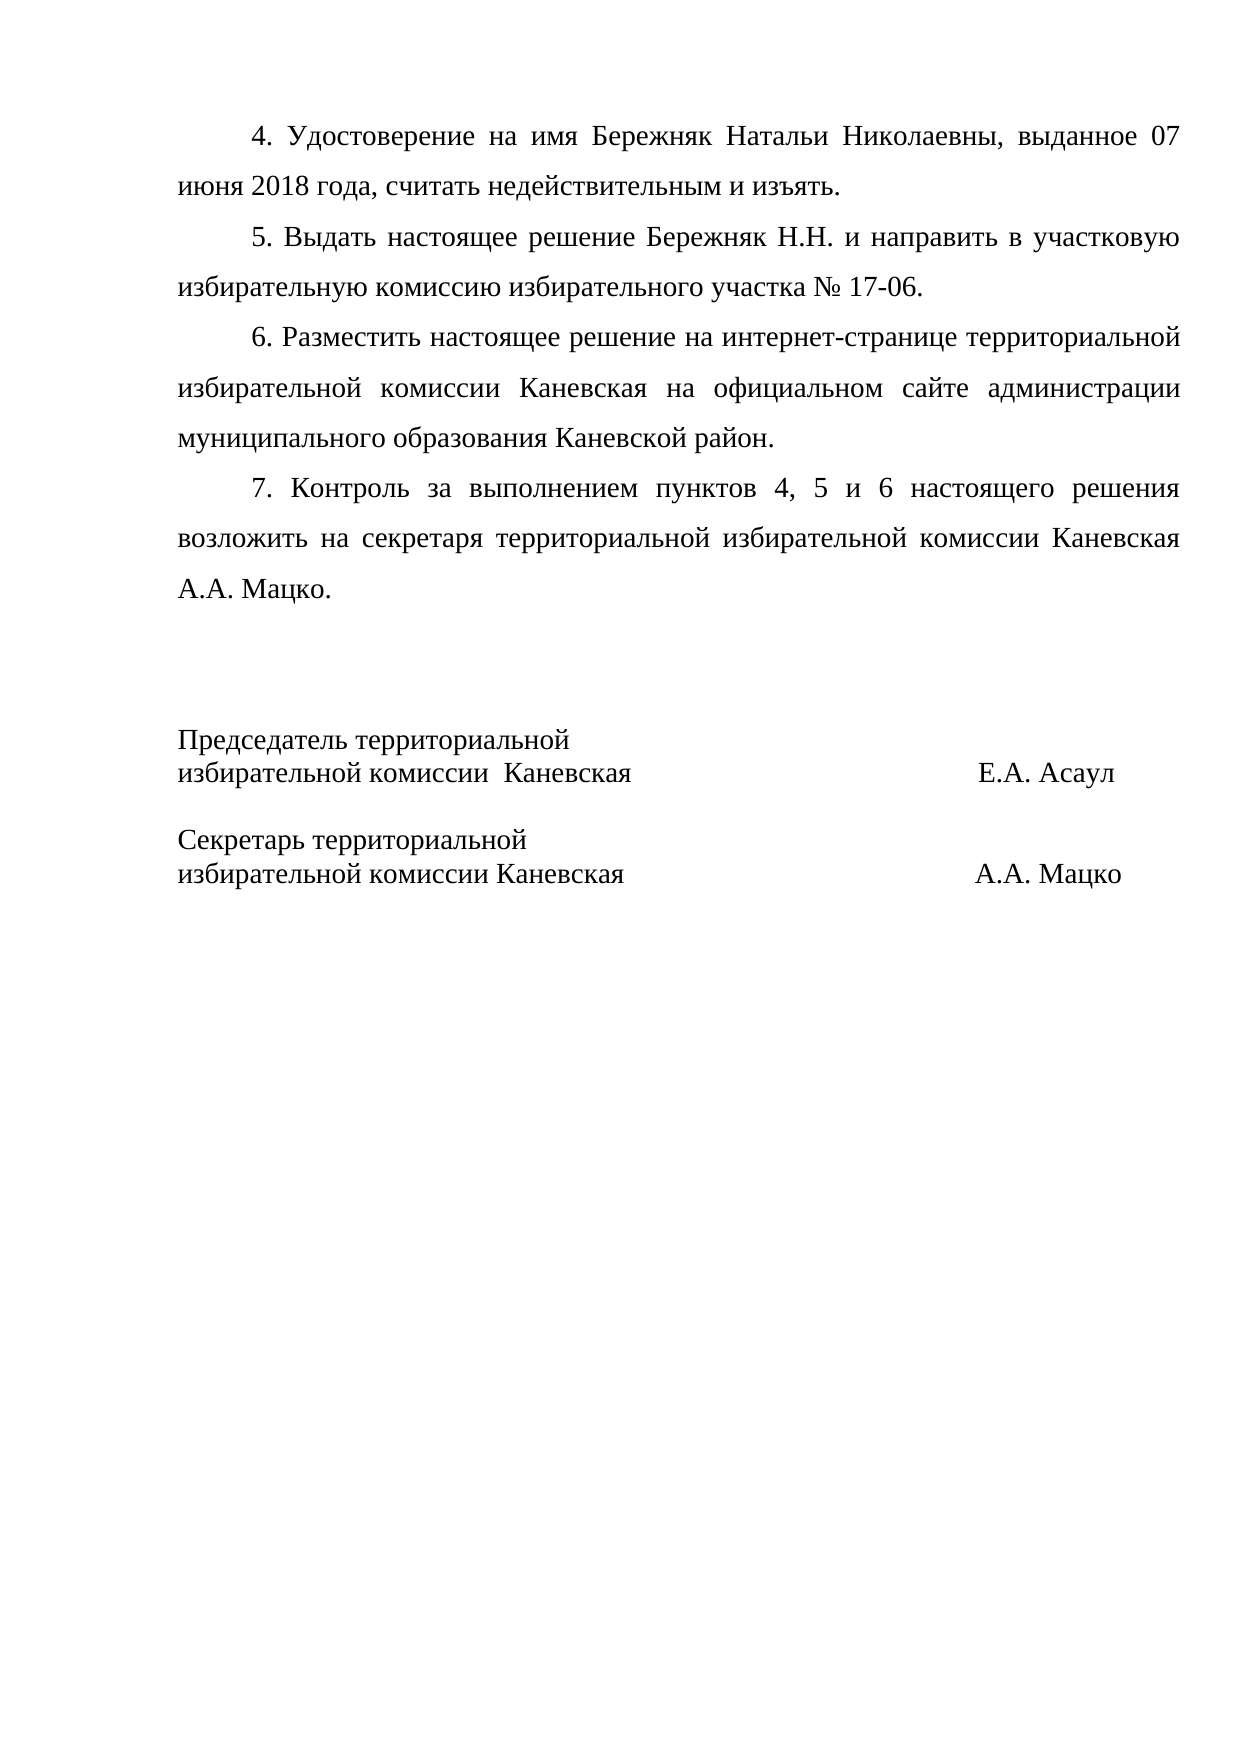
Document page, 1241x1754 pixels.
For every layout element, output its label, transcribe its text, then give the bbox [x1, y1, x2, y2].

text Председатель территориальной [177, 722, 1146, 755]
text 5. Выдать настоящее решение Бережняк Н.Н. и направить в участковую избирательную комиссию избирательного участка № 17-06. [177, 219, 1181, 303]
text избирательной комиссии Каневская Е.А. Асаул [177, 755, 1146, 789]
text 6. Разместить настоящее решение на интернет-странице территориальной избирательной комиссии Каневская на официальном сайте администрации муниципального образования Каневской район. [177, 319, 1181, 453]
text избирательной комиссии Каневская А.А. Мацко [177, 856, 1181, 889]
text 7. Контроль за выполнением пунктов 4, 5 и 6 настоящего решения возложить на секретаря территориальной избирательной комиссии Каневская А.А. Мацко. [177, 470, 1181, 604]
text Секретарь территориальной [177, 822, 1146, 856]
text 4. Удостоверение на имя Бережняк Натальи Николаевны, выданное 07 июня 2018 года, считать недействительным и изъять. [177, 118, 1181, 202]
